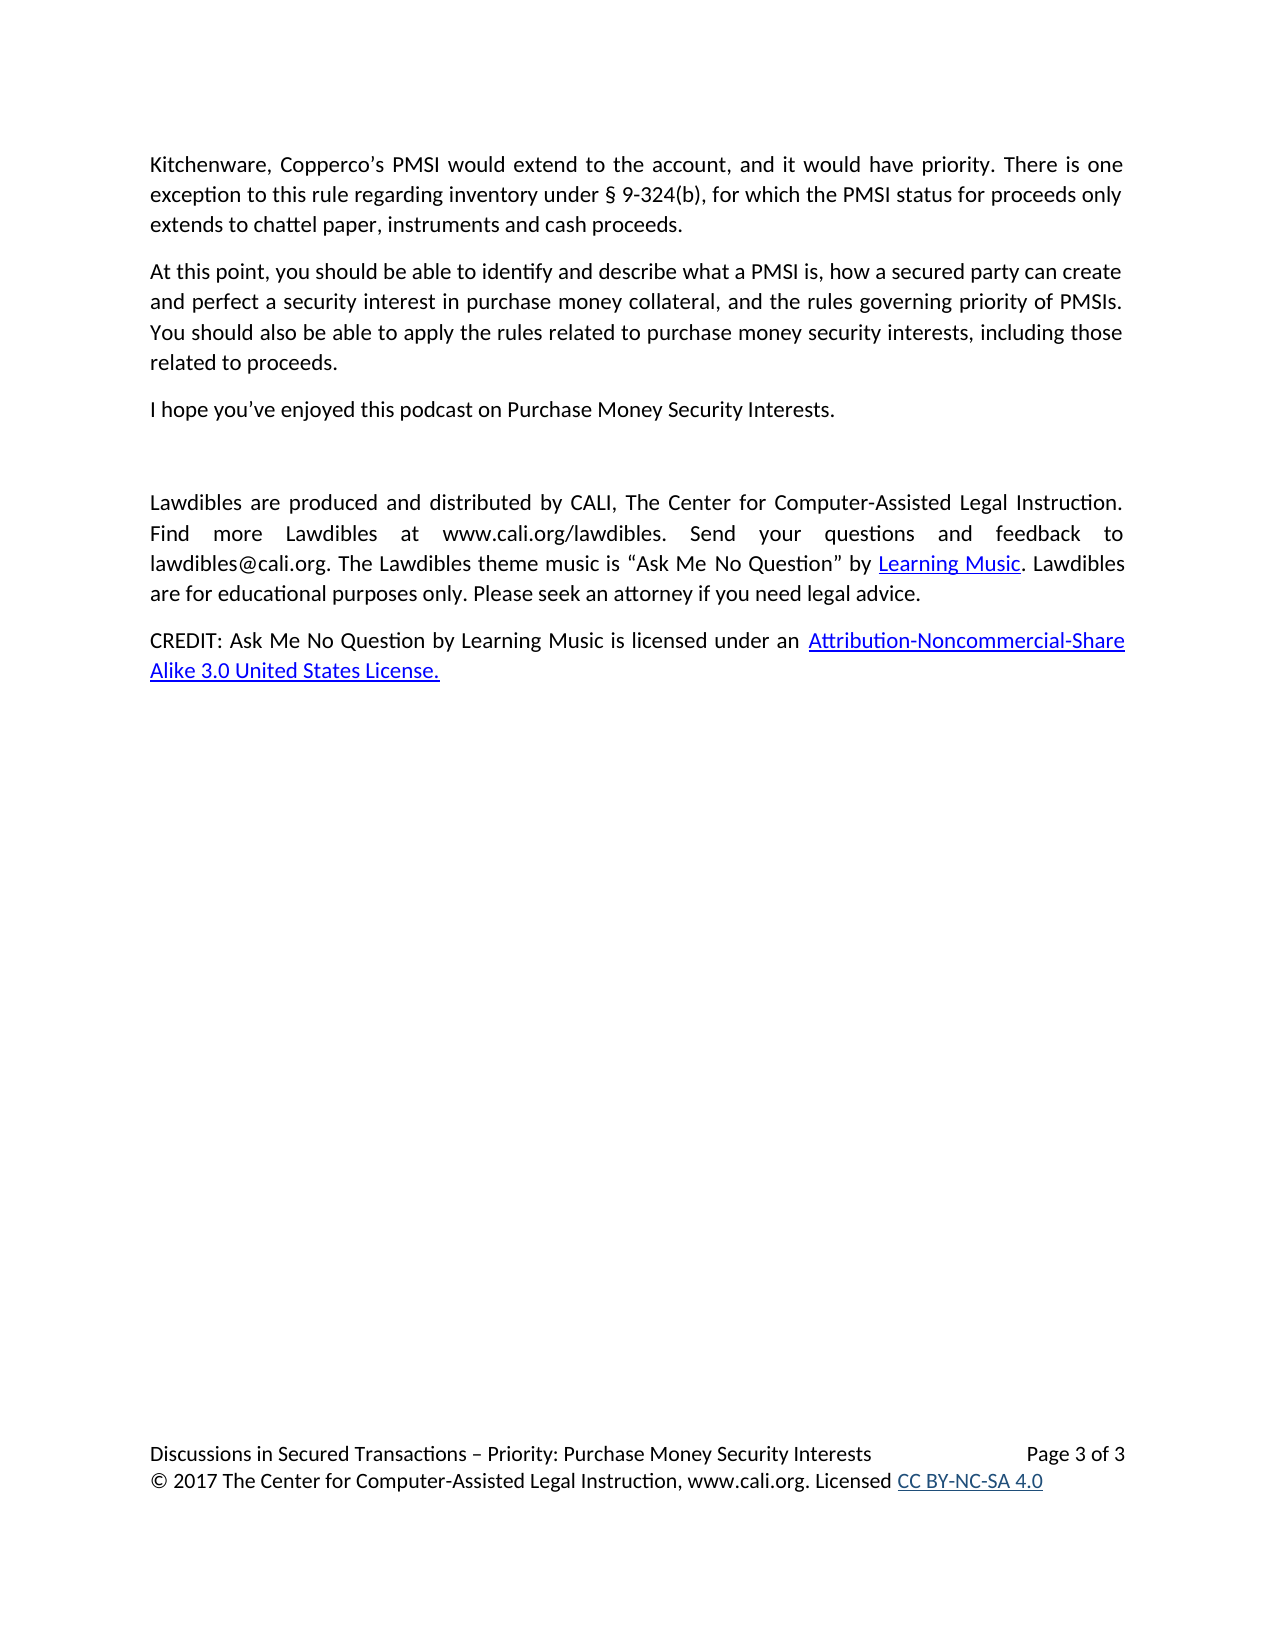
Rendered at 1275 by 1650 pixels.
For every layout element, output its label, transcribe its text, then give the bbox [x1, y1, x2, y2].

text At this point, you should be able to identify and describe what a PMSI is, how a secured party can create and perfect a security interest in purchase money collateral, and the rules governing priority of PMSIs. You should also be able to apply the rules related to purchase money security interests, including those related to proceeds. [150, 257, 1125, 376]
text Lawdibles are produced and distributed by CALI, The Center for Computer-Assisted Legal Instruction. Find more Lawdibles at www.cali.org/lawdibles. Send your questions and feedback to lawdibles@cali.org. The Lawdibles theme music is “Ask Me No Question” by Learning Music. Lawdibles are for educational purposes only. Please seek an attorney if you need legal advice. [150, 488, 1125, 607]
text CREDIT: Ask Me No Question by Learning Music is licensed under an Attribution-Noncommercial-Share Alike 3.0 United States License. [150, 626, 1125, 684]
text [150, 150, 1125, 238]
text I hope you’ve enjoyed this podcast on Purchase Money Security Interests. [150, 395, 1125, 423]
